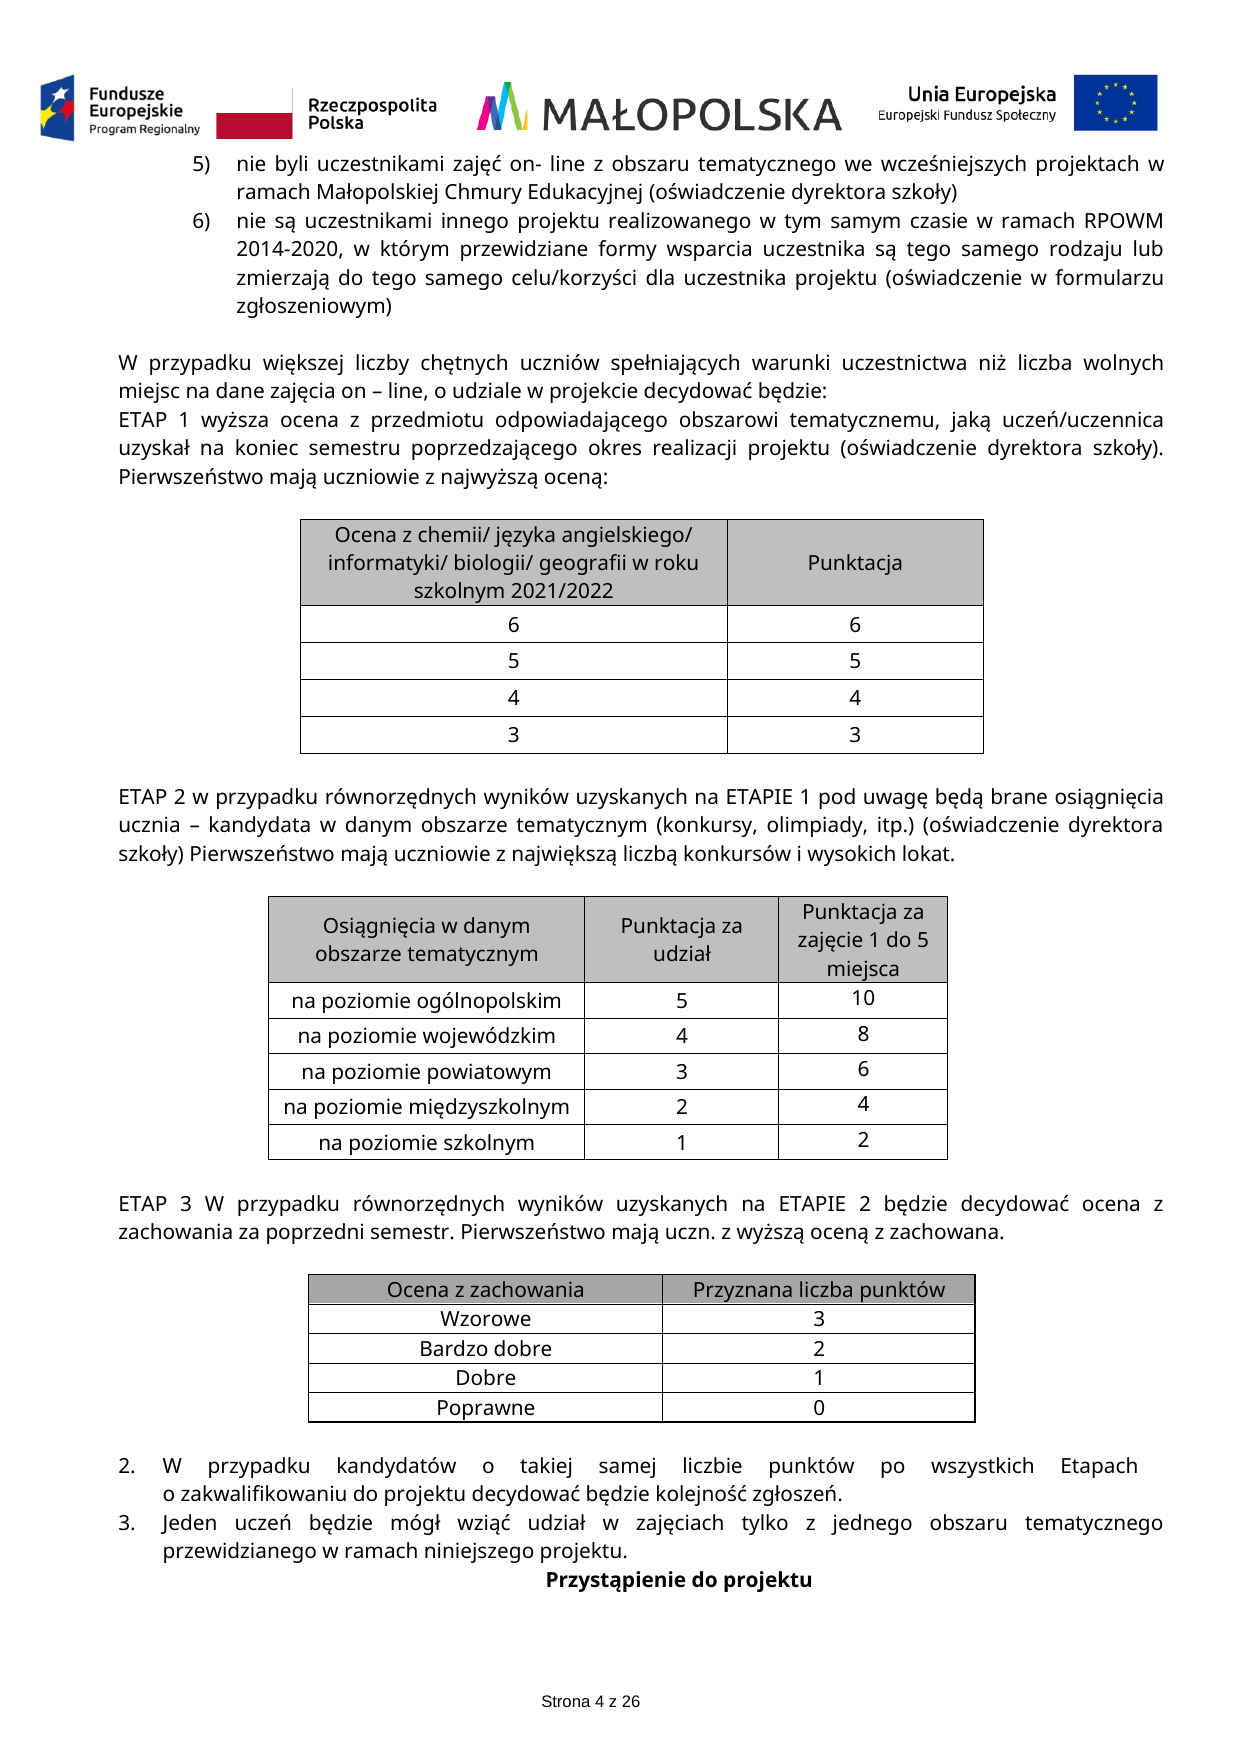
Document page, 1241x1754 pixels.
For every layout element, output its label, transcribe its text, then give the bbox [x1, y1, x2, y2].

table_header Punktacja za udział [585, 897, 778, 982]
text Przystąpienie do projektu [193, 1565, 1165, 1593]
table_cell 3 [301, 717, 727, 753]
table_header Przyznana liczba punktów [663, 1275, 974, 1303]
table_cell na poziomie powiatowym [269, 1054, 584, 1088]
table_cell 2 [663, 1334, 974, 1362]
table_cell 3 [585, 1054, 778, 1088]
table_cell 3 [663, 1305, 974, 1333]
picture [873, 68, 1163, 140]
table_cell 1 [585, 1125, 778, 1159]
table_cell 6 [728, 606, 983, 642]
table_cell 6 [779, 1054, 947, 1088]
table_cell na poziomie ogólnopolskim [269, 983, 584, 1018]
table_cell na poziomie międzyszkolnym [269, 1090, 584, 1124]
list nie byli uczestnikami zajęć on- line z obszaru tematycznego we wcześniejszych projektach w ramach Małopolskiej Chmury Edukacyjnej (oświadczenie dyrektora szkoły) [192, 149, 1165, 206]
table_cell Poprawne [309, 1393, 662, 1421]
picture [467, 75, 849, 140]
table_cell na poziomie szkolnym [269, 1125, 584, 1159]
table_cell 1 [663, 1364, 974, 1392]
table_cell 4 [728, 680, 983, 716]
table_header Osiągnięcia w danym obszarze tematycznym [269, 897, 584, 982]
picture [36, 68, 207, 149]
table_cell 2 [779, 1125, 947, 1159]
table_header Punktacja [728, 520, 983, 605]
table_cell na poziomie wojewódzkim [269, 1019, 584, 1053]
list W przypadku kandydatów o takiej samej liczbie punktów po wszystkich Etapach o zakwalifikowaniu do projektu decydować będzie kolejność zgłoszeń. [118, 1451, 1165, 1508]
table_cell 10 [779, 983, 947, 1018]
table_cell Dobre [309, 1364, 662, 1392]
table_header Ocena z zachowania [309, 1275, 662, 1303]
list Jeden uczeń będzie mógł wziąć udział w zajęciach tylko z jednego obszaru tematycznego przewidzianego w ramach niniejszego projektu. [118, 1508, 1165, 1565]
text ETAP 1 wyższa ocena z przedmiotu odpowiadającego obszarowi tematycznemu, jaką uczeń/uczennica uzyskał na koniec semestru poprzedzającego okres realizacji projektu (oświadczenie dyrektora szkoły). Pierwszeństwo mają uczniowie z najwyższą oceną: [118, 405, 1165, 490]
table_cell 5 [585, 983, 778, 1018]
table_cell Bardzo dobre [309, 1334, 662, 1362]
table_cell 4 [301, 680, 727, 716]
table_cell 2 [585, 1090, 778, 1124]
table_cell 0 [663, 1393, 974, 1421]
table_cell 4 [585, 1019, 778, 1053]
table_cell 5 [728, 643, 983, 679]
text ETAP 3 W przypadku równorzędnych wyników uzyskanych na ETAPIE 2 będzie decydować ocena z zachowania za poprzedni semestr. Pierwszeństwo mają uczn. z wyższą oceną z zachowana. [118, 1189, 1165, 1246]
table_cell 4 [779, 1090, 947, 1124]
table_cell 3 [728, 717, 983, 753]
table_cell 5 [301, 643, 727, 679]
table_cell 6 [301, 606, 727, 642]
text ETAP 2 w przypadku równorzędnych wyników uzyskanych na ETAPIE 1 pod uwagę będą brane osiągnięcia ucznia – kandydata w danym obszarze tematycznym (konkursy, olimpiady, itp.) (oświadczenie dyrektora szkoły) Pierwszeństwo mają uczniowie z największą liczbą konkursów i wysokich lokat. [118, 782, 1165, 867]
table_header Punktacja za zajęcie 1 do 5 miejsca [779, 897, 947, 982]
picture [215, 85, 442, 149]
text W przypadku większej liczby chętnych uczniów spełniających warunki uczestnictwa niż liczba wolnych miejsc na dane zajęcia on – line, o udziale w projekcie decydować będzie: [118, 348, 1165, 405]
table_cell Wzorowe [309, 1305, 662, 1333]
table_header Ocena z chemii/ języka angielskiego/ informatyki/ biologii/ geografii w roku szkolnym 2021/2022 [301, 520, 727, 605]
list nie są uczestnikami innego projektu realizowanego w tym samym czasie w ramach RPOWM 2014-2020, w którym przewidziane formy wsparcia uczestnika są tego samego rodzaju lub zmierzają do tego samego celu/korzyści dla uczestnika projektu (oświadczenie w formularzu zgłoszeniowym) [192, 206, 1165, 320]
table_cell 8 [779, 1019, 947, 1053]
